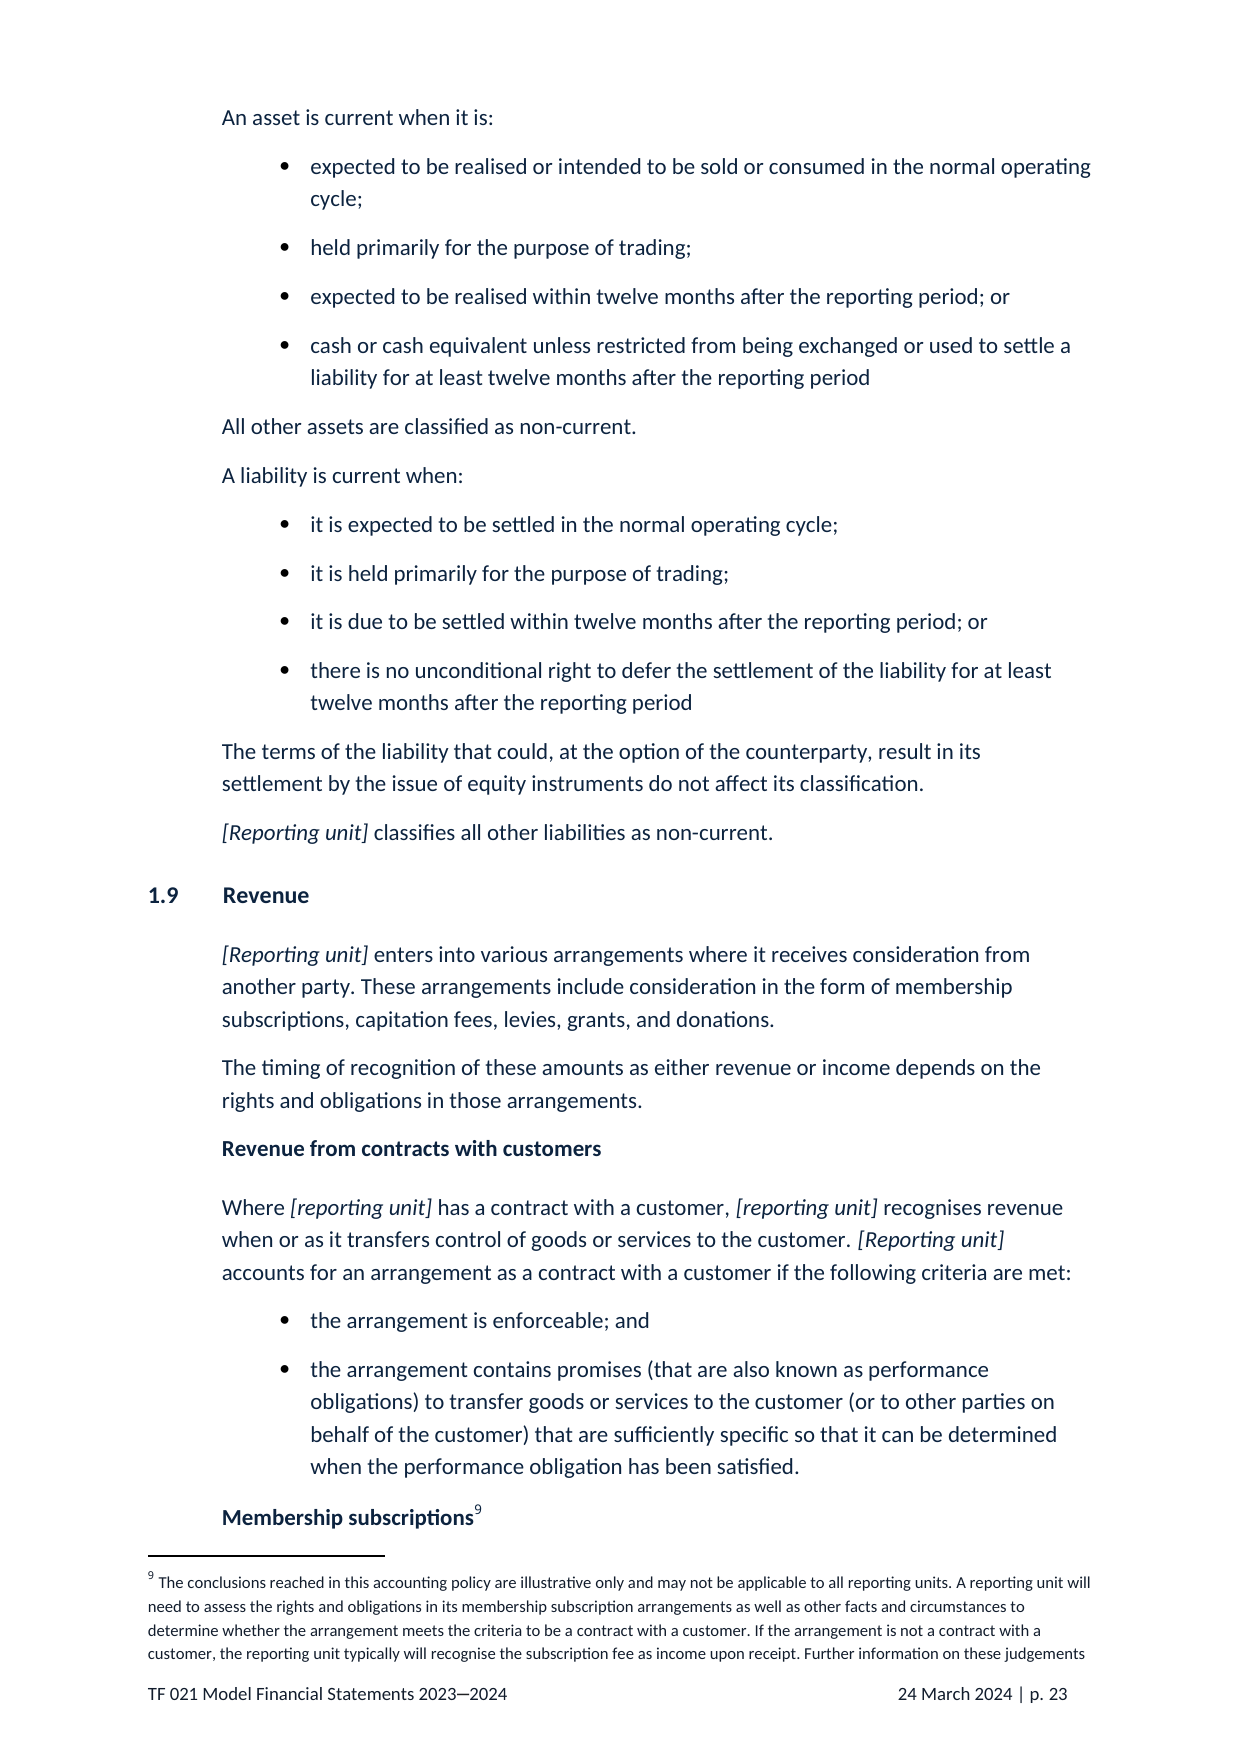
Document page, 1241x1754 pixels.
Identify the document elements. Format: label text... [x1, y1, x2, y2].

text The terms of the liability that could, at the option of the counterparty, result in its settlement by the issue of equity instruments do not affect its classification. [222, 737, 1081, 798]
text it is expected to be settled in the normal operating cycle; [281, 510, 1092, 538]
text cash or cash equivalent unless restricted from being exchanged or used to settle a liability for at least twelve months after the reporting period [281, 331, 1092, 391]
text held primarily for the purpose of trading; [281, 233, 1092, 261]
text expected to be realised or intended to be sold or consumed in the normal operating cycle; [281, 152, 1092, 212]
text it is held primarily for the purpose of trading; [281, 559, 1092, 587]
text [Reporting unit] enters into various arrangements where it receives consideration from another party. These arrangements include consideration in the form of membership subscriptions, capitation fees, levies, grants, and donations. [222, 940, 1092, 1033]
text The timing of recognition of these amounts as either revenue or income depends on the rights and obligations in those arrangements. [222, 1053, 1092, 1114]
text Revenue from contracts with customers [222, 1134, 1092, 1163]
text the arrangement is enforceable; and [281, 1306, 1092, 1334]
text there is no unconditional right to defer the settlement of the liability for at least twelve months after the reporting period [281, 656, 1092, 717]
text A liability is current when: [222, 461, 1081, 489]
text it is due to be settled within twelve months after the reporting period; or [281, 607, 1092, 636]
text An asset is current when it is: [222, 103, 1081, 131]
text [Reporting unit] classifies all other liabilities as non-current. [222, 818, 1081, 846]
text expected to be realised within twelve months after the reporting period; or [281, 282, 1092, 310]
text Where [reporting unit] has a contract with a customer, [reporting unit] recognises revenue when or as it transfers control of goods or services to the customer. [Reporting unit] accounts for an arrangement as a contract with a customer if the following criteria are met: [222, 1193, 1092, 1286]
text All other assets are classified as non-current. [222, 412, 1081, 440]
subtitle 1.9 Revenue [148, 880, 1092, 909]
text the arrangement contains promises (that are also known as performance obligations) to transfer goods or services to the customer (or to other parties on behalf of the customer) that are sufficiently specific so that it can be determined when the performance obligation has been satisfied. [281, 1355, 1092, 1480]
text Membership subscriptions [222, 1501, 1092, 1532]
